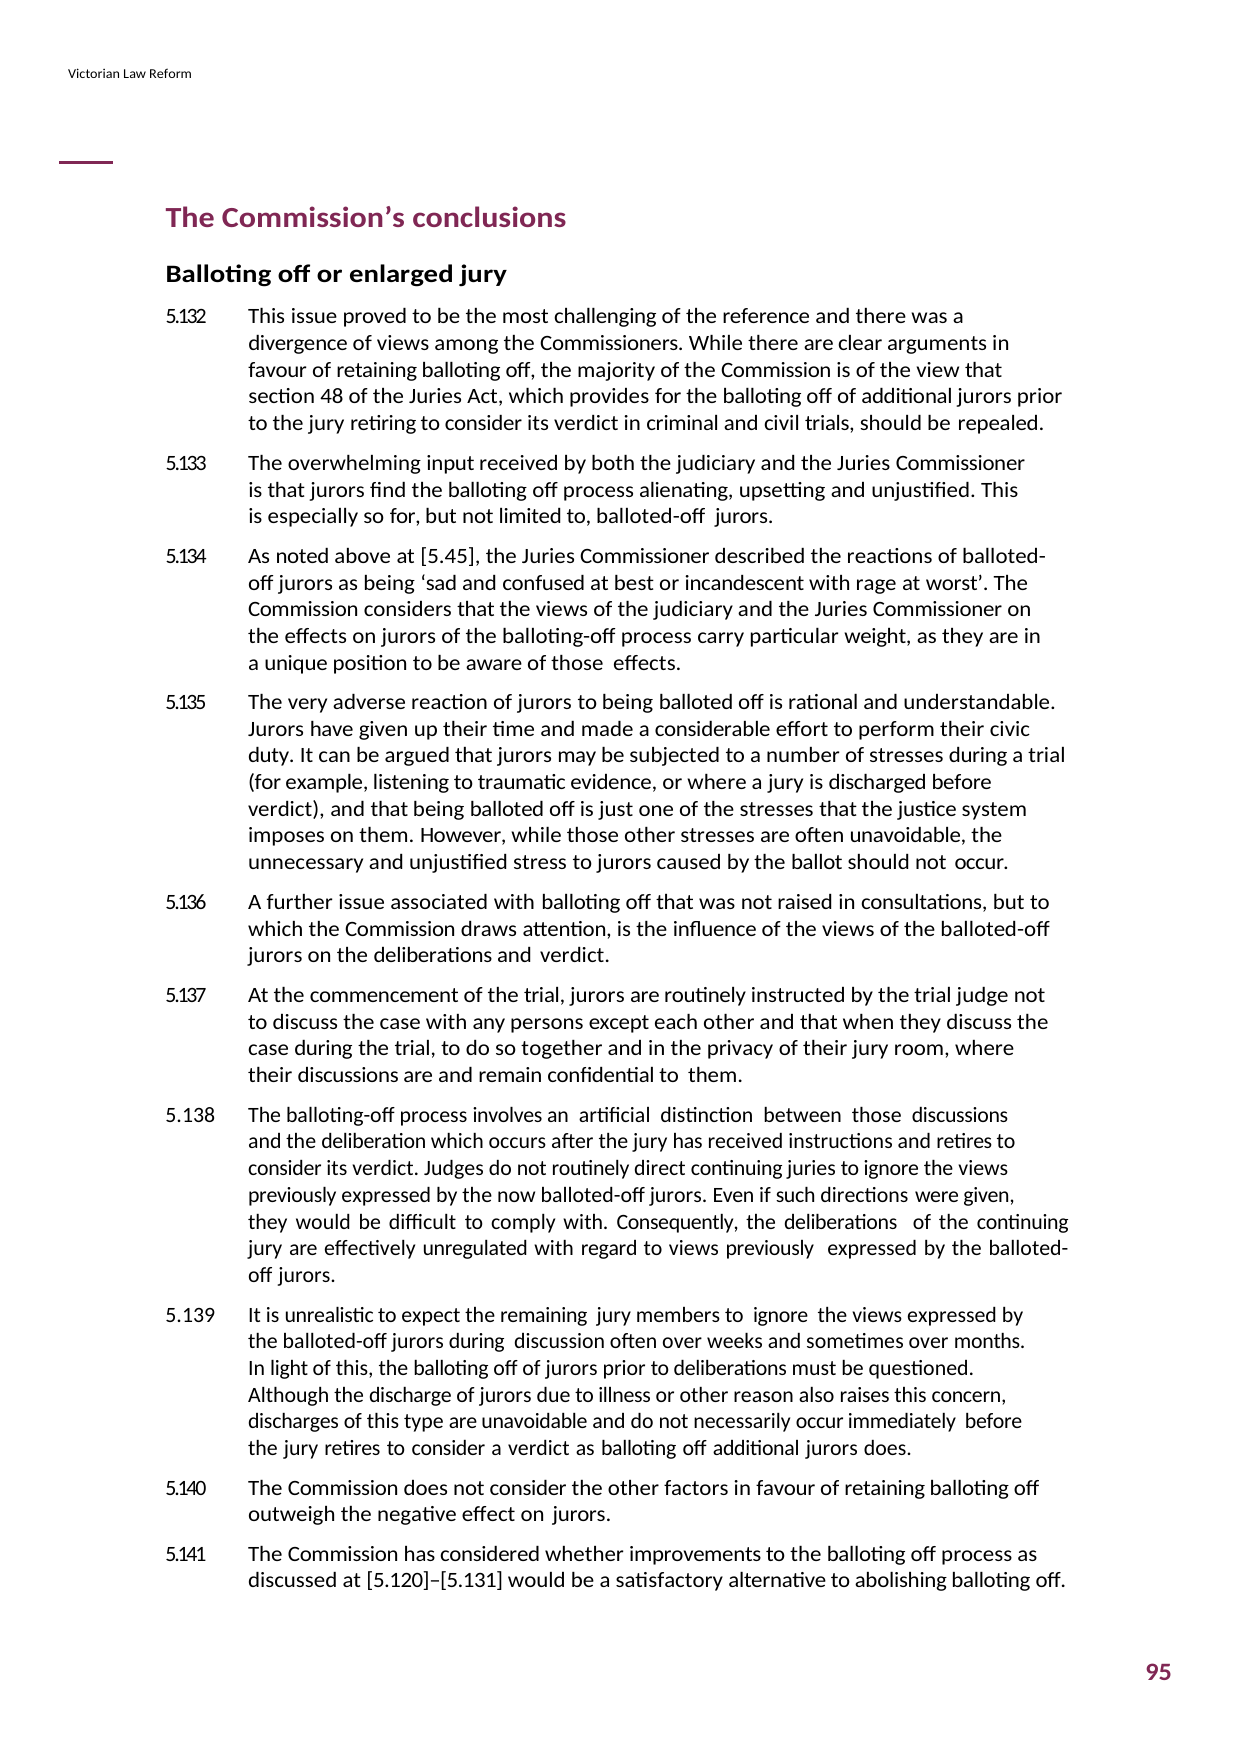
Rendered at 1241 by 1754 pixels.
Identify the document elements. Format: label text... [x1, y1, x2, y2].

list As noted above at [5.45], the Juries Commissioner described the reactions of balloted- off jurors as being ‘sad and confused at best or incandescent with rage at worst’. The Commission considers that the views of the judiciary and the Juries Commissioner on the effects on jurors of the balloting-off process carry particular weight, as they are in a unique position to be aware of those effects. [165, 542, 1051, 675]
list The Commission has considered whether improvements to the balloting off process as discussed at [5.120]–[5.131] would be a satisfactory alternative to abolishing balloting off. [165, 1540, 1068, 1593]
subtitle Balloting off or enlarged jury [165, 258, 1240, 288]
list This issue proved to be the most challenging of the reference and there was a divergence of views among the Commissioners. While there are clear arguments in favour of retaining balloting off, the majority of the Commission is of the view that section 48 of the Juries Act, which provides for the balloting off of additional jurors prior to the jury retiring to consider its verdict in criminal and civil trials, should be repealed. [165, 303, 1065, 436]
text they would be difficult to comply with. Consequently, the deliberations of the continuing jury are effectively unregulated with regard to views previously expressed by the balloted- off jurors. [248, 1208, 1068, 1288]
list It is unrealistic to expect the remaining jury members to ignore the views expressed by the balloted-off jurors during discussion often over weeks and sometimes over months. In light of this, the balloting off of jurors prior to deliberations must be questioned. Although the discharge of jurors due to illness or other reason also raises this concern, discharges of this type are unavoidable and do not necessarily occur immediately before the jury retires to consider a verdict as balloting off additional jurors does. [165, 1301, 1053, 1461]
list At the commencement of the trial, jurors are routinely instructed by the trial judge not to discuss the case with any persons except each other and that when they discuss the case during the trial, to do so together and in the privacy of their jury room, where their discussions are and remain confidential to them. [165, 981, 1055, 1088]
list The overwhelming input received by both the judiciary and the Juries Commissioner is that jurors find the balloting off process alienating, upsetting and unjustified. This is especially so for, but not limited to, balloted-off jurors. [165, 449, 1033, 529]
text 95 [0, 1656, 1172, 1686]
list The Commission does not consider the other factors in favour of retaining balloting off outweigh the negative effect on jurors. [165, 1474, 1043, 1527]
subtitle The Commission’s conclusions [165, 199, 1240, 235]
list The very adverse reaction of jurors to being balloted off is rational and understandable. Jurors have given up their time and made a considerable effort to perform their civic duty. It can be argued that jurors may be subjected to a number of stresses during a trial (for example, listening to traumatic evidence, or where a jury is discharged before verdict), and that being balloted off is just one of the stresses that the justice system imposes on them. However, while those other stresses are often unavoidable, the unnecessary and unjustified stress to jurors caused by the ballot should not occur. [165, 688, 1072, 875]
list A further issue associated with balloting off that was not raised in consultations, but to which the Commission draws attention, is the influence of the views of the balloted-off jurors on the deliberations and verdict. [165, 888, 1050, 968]
list The balloting-off process involves an artificial distinction between those discussions and the deliberation which occurs after the jury has received instructions and retires to consider its verdict. Judges do not routinely direct continuing juries to ignore the views previously expressed by the now balloted-off jurors. Even if such directions were given, [165, 1101, 1043, 1207]
